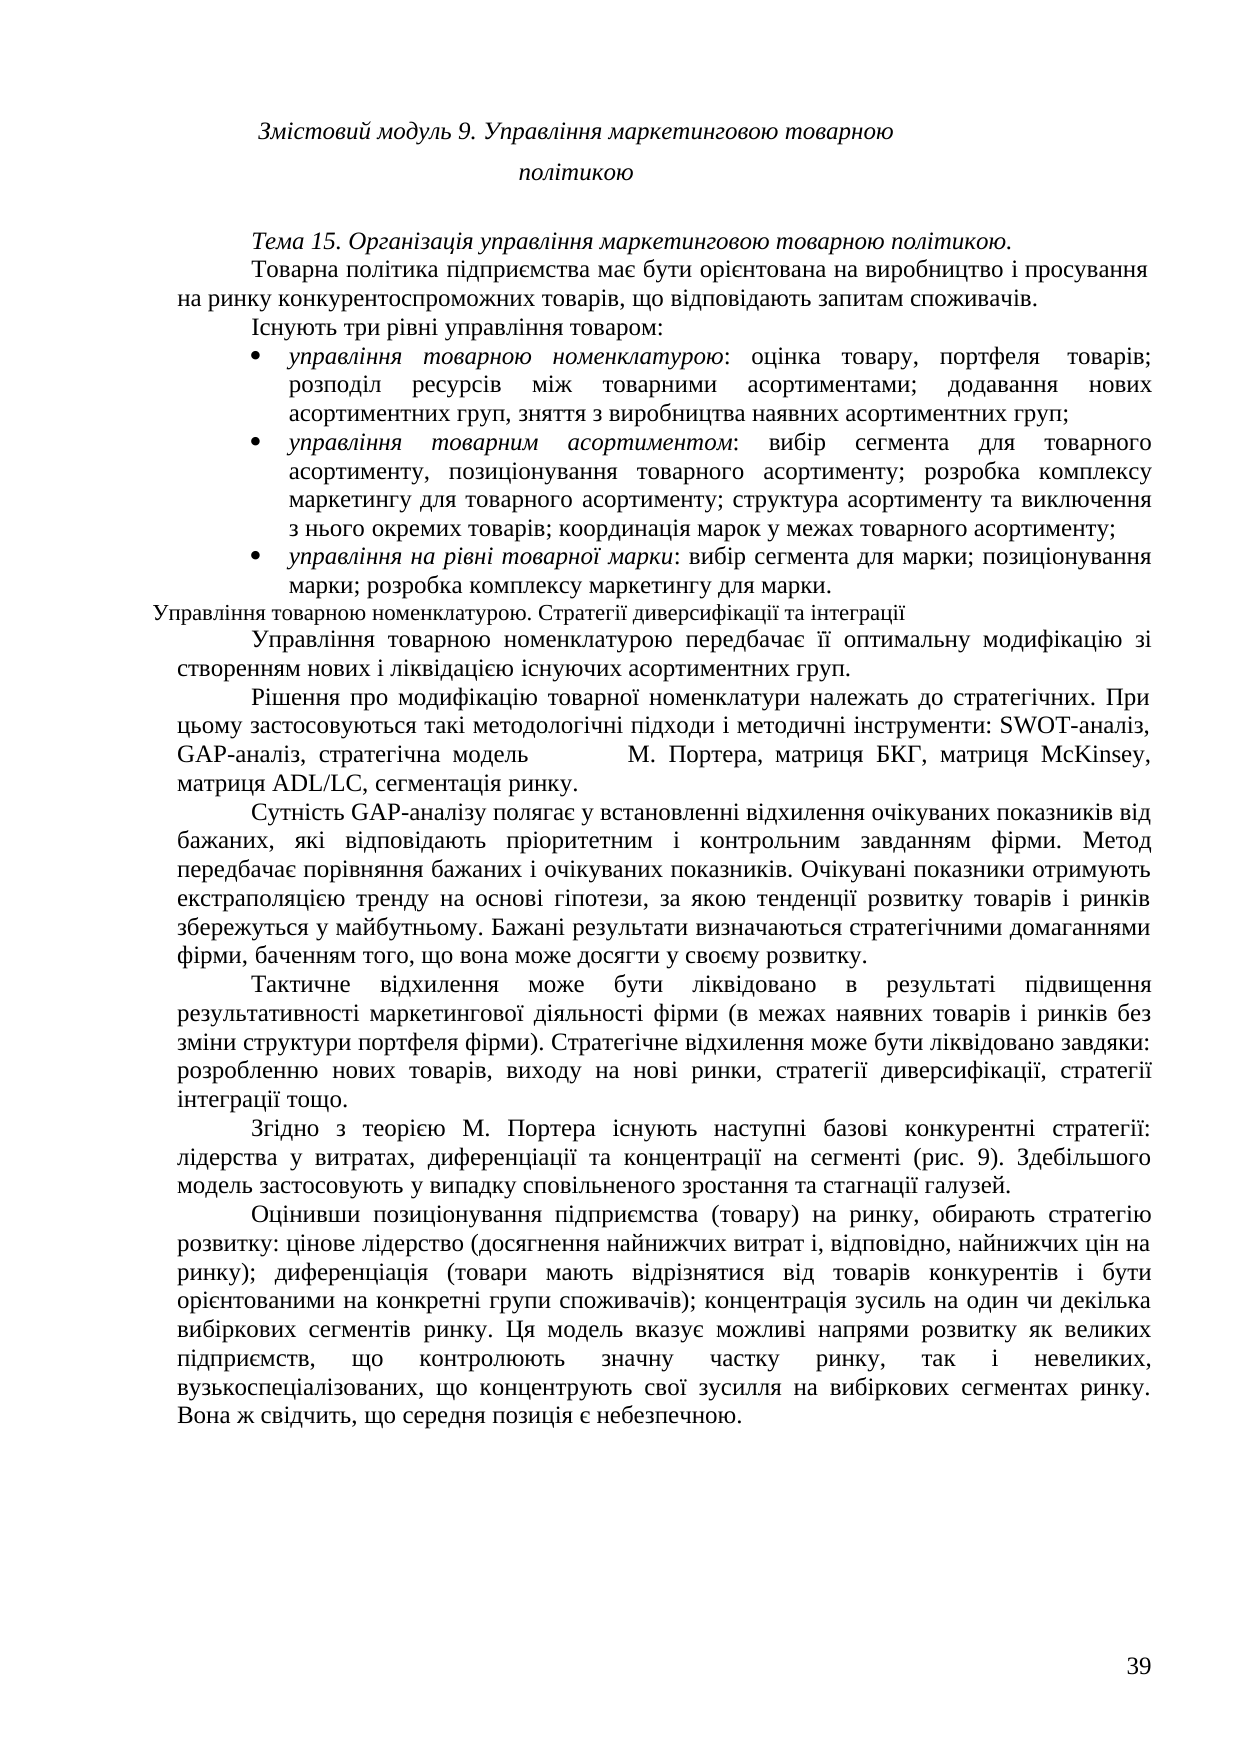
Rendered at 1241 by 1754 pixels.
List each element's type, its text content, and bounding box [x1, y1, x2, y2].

text Рішення про модифікацію товарної номенклатури належать до стратегічних. При цьому застосовуються такі методологічні підходи і методичні інструменти: SWOT-аналіз, GAP-аналіз, стратегічна модель М. Портера, матриця БКГ, матриця McKinsey, матриця ADL/LC, сегментація ринку. [177, 682, 1151, 797]
text Управління товарною номенклатурою передбачає її оптимальну модифікацію зі створенням нових і ліквідацією існуючих асортиментних груп. [177, 625, 1152, 681]
text Тактичне відхилення може бути ліквідовано в результаті підвищення результативності маркетингової діяльності фірми (в межах наявних товарів і ринків без зміни структури портфеля фірми). Стратегічне відхилення може бути ліквідовано завдяки: розробленню нових товарів, виходу на нові ринки, стратегії диверсифікації, стратегії інтеграції тощо. [177, 969, 1152, 1113]
text Існують три рівні управління товаром: [251, 312, 1238, 341]
list управління на рівні товарної марки: вибір сегмента для марки; позиціонування марки; розробка комплексу маркетингу для марки. [251, 542, 1152, 599]
text Управління товарною номенклатурою. Стратегії диверсифікації та інтеграції [152, 599, 1238, 625]
text Товарна політика підприємства має бути орієнтована на виробництво і просування на ринку конкурентоспроможних товарів, що відповідають запитам споживачів. [177, 255, 1152, 312]
text Згідно з теорією М. Портера існують наступні базові конкурентні стратегії: лідерства у витратах, диференціації та концентрації на сегменті (рис. 9). Здебільшого модель застосовують у випадку сповільненого зростання та стагнації галузей. [177, 1113, 1151, 1199]
subtitle Змістовий модуль 9. Управління маркетинговою товарною політикою [251, 116, 901, 186]
list управління товарною номенклатурою: оцінка товару, портфеля товарів; розподіл ресурсів між товарними асортиментами; додавання нових асортиментних груп, зняття з виробництва наявних асортиментних груп; [251, 341, 1152, 427]
text Тема 15. Організація управління маркетинговою товарною політикою. [177, 227, 1152, 255]
list управління товарним асортиментом: вибір сегмента для товарного асортименту, позиціонування товарного асортименту; розробка комплексу маркетингу для товарного асортименту; структура асортименту та виключення з нього окремих товарів; координація марок у межах товарного асортименту; [251, 427, 1152, 542]
text Оцінивши позиціонування підприємства (товару) на ринку, обирають стратегію розвитку: цінове лідерство (досягнення найнижчих витрат і, відповідно, найнижчих цін на ринку); диференціація (товари мають відрізнятися від товарів конкурентів і бути орієнтованими на конкретні групи споживачів); концентрація зусиль на один чи декілька вибіркових сегментів ринку. Ця модель вказує можливі напрями розвитку як великих підприємств, що контролюють значну частку ринку, так і невеликих, вузькоспеціалізованих, що концентрують свої зусилля на вибіркових сегментах ринку. Вона ж свідчить, що середня позиція є небезпечною. [177, 1199, 1152, 1429]
text Сутність GAP-аналізу полягає у встановленні відхилення очікуваних показників від бажаних, які відповідають пріоритетним і контрольним завданням фірми. Метод передбачає порівняння бажаних і очікуваних показників. Очікувані показники отримують екстраполяцією тренду на основі гіпотези, за якою тенденції розвитку товарів і ринків збережуться у майбутньому. Бажані результати визначаються стратегічними домаганнями фірми, баченням того, що вона може досягти у своєму розвитку. [177, 797, 1152, 969]
